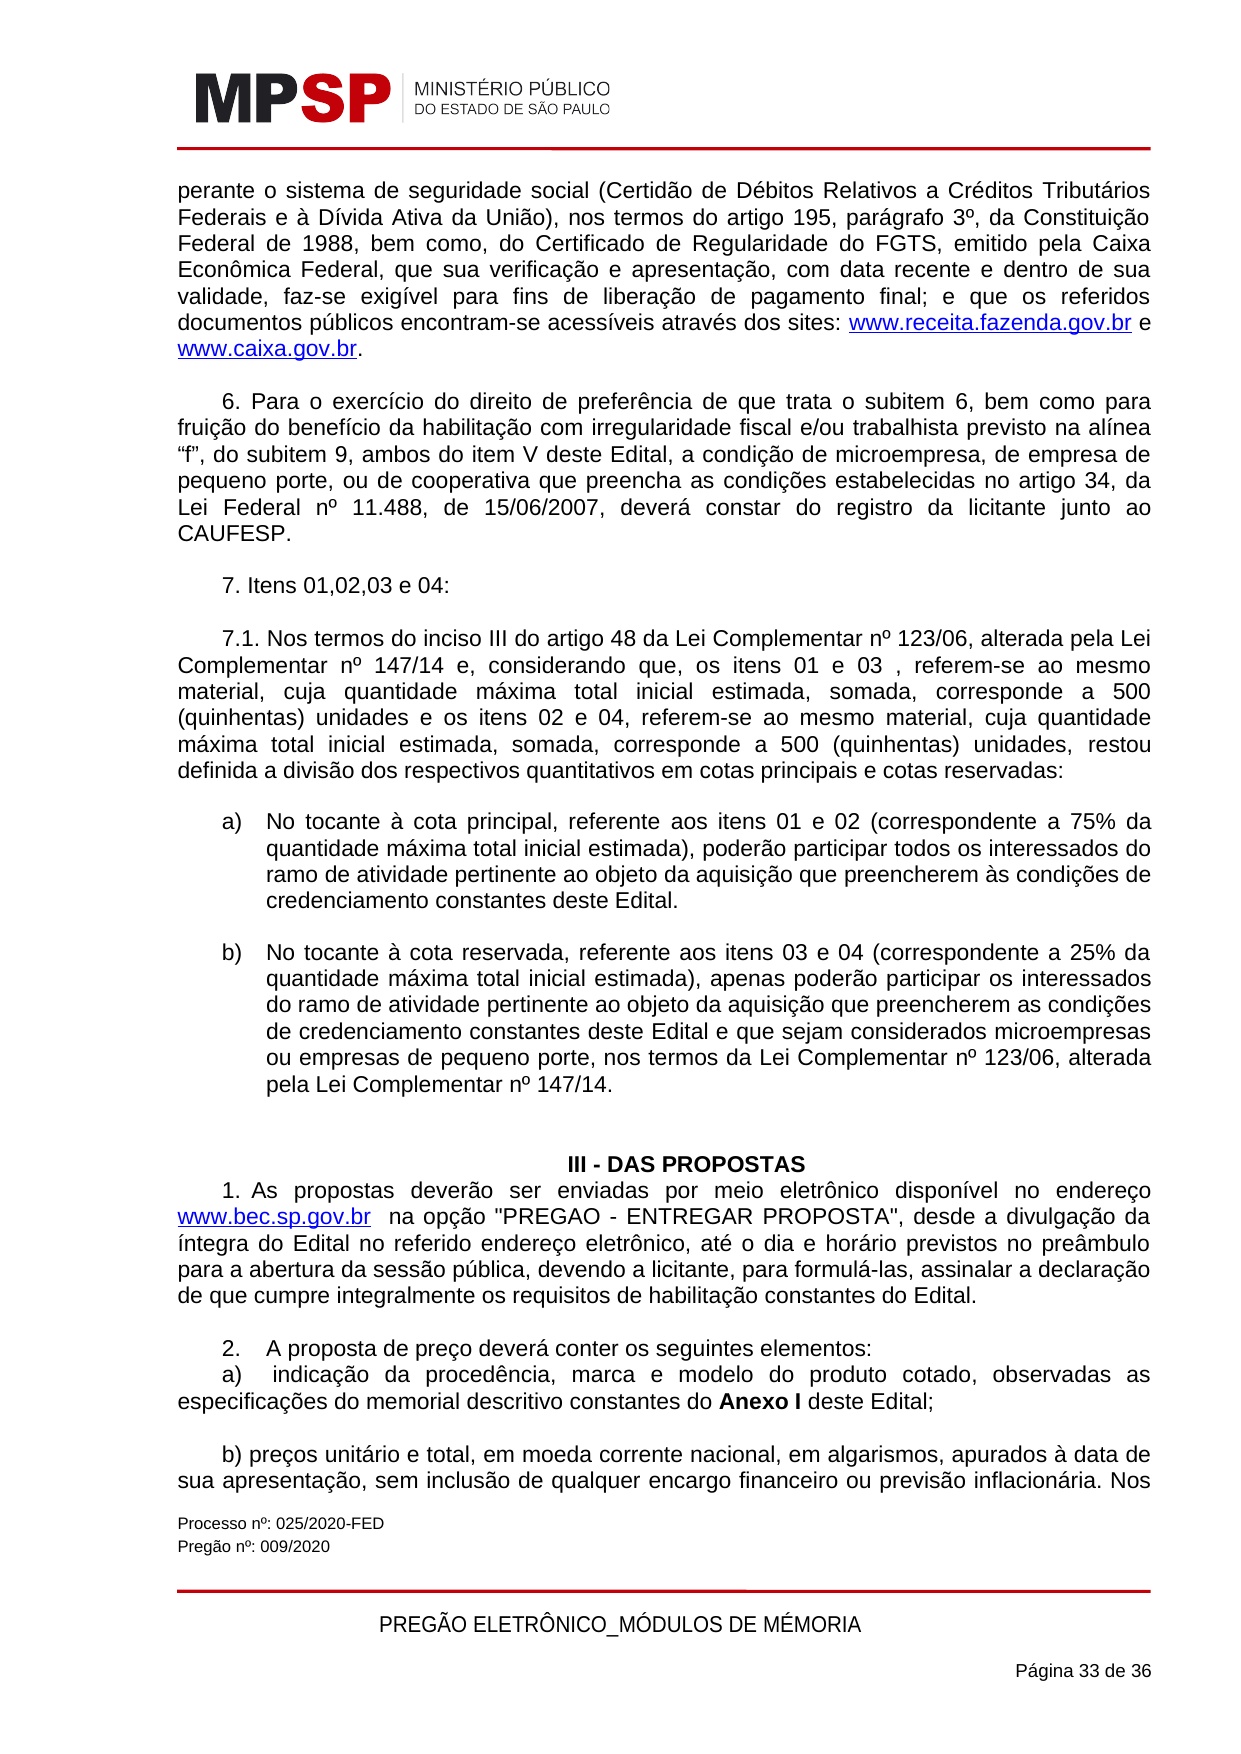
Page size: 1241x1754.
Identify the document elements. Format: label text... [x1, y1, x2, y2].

text 2. A proposta de preço deverá conter os seguintes elementos: [177, 1335, 1152, 1361]
text 7. Itens 01,02,03 e 04: [177, 572, 1152, 599]
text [177, 1441, 1152, 1493]
text 7.1. Nos termos do inciso III do artigo 48 da Lei Complementar nº 123/06, alterada pela Lei Complementar nº 147/14 e, considerando que, os itens 01 e 03 , referem-se ao mesmo material, cuja quantidade máxima total inicial estimada, somada, corresponde a 500 (quinhentas) unidades e os itens 02 e 04, referem-se ao mesmo material, cuja quantidade máxima total inicial estimada, somada, corresponde a 500 (quinhentas) unidades, restou definida a divisão dos respectivos quantitativos em cotas principais e cotas reservadas: [177, 625, 1152, 783]
text 6. Para o exercício do direito de preferência de que trata o subitem 6, bem como para fruição do benefício da habilitação com irregularidade fiscal e/ou trabalhista previsto na alínea “f”, do subitem 9, ambos do item V deste Edital, a condição de microempresa, de empresa de pequeno porte, ou de cooperativa que preencha as condições estabelecidas no artigo 34, da Lei Federal nº 11.488, de 15/06/2007, deverá constar do registro da licitante junto ao CAUFESP. [177, 388, 1152, 546]
text III - DAS PROPOSTAS [177, 1151, 1152, 1177]
list No tocante à cota reservada, referente aos itens 03 e 04 (correspondente a 25% da quantidade máxima total inicial estimada), apenas poderão participar os interessados do ramo de atividade pertinente ao objeto da aquisição que preencherem as condições de credenciamento constantes deste Edital e que sejam considerados microempresas ou empresas de pequeno porte, nos termos da Lei Complementar nº 123/06, alterada pela Lei Complementar nº 147/14. [222, 939, 1152, 1097]
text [177, 177, 1152, 362]
text a) indicação da procedência, marca e modelo do produto cotado, observadas as especificações do memorial descritivo constantes do Anexo I deste Edital; [177, 1361, 1152, 1414]
text 1. As propostas deverão ser enviadas por meio eletrônico disponível no endereço www.bec.sp.gov.br na opção "PREGAO - ENTREGAR PROPOSTA", desde a divulgação da íntegra do Edital no referido endereço eletrônico, até o dia e horário previstos no preâmbulo para a abertura da sessão pública, devendo a licitante, para formulá-las, assinalar a declaração de que cumpre integralmente os requisitos de habilitação constantes do Edital. [177, 1177, 1152, 1309]
list No tocante à cota principal, referente aos itens 01 e 02 (correspondente a 75% da quantidade máxima total inicial estimada), poderão participar todos os interessados do ramo de atividade pertinente ao objeto da aquisição que preencherem às condições de credenciamento constantes deste Edital. [222, 808, 1152, 914]
